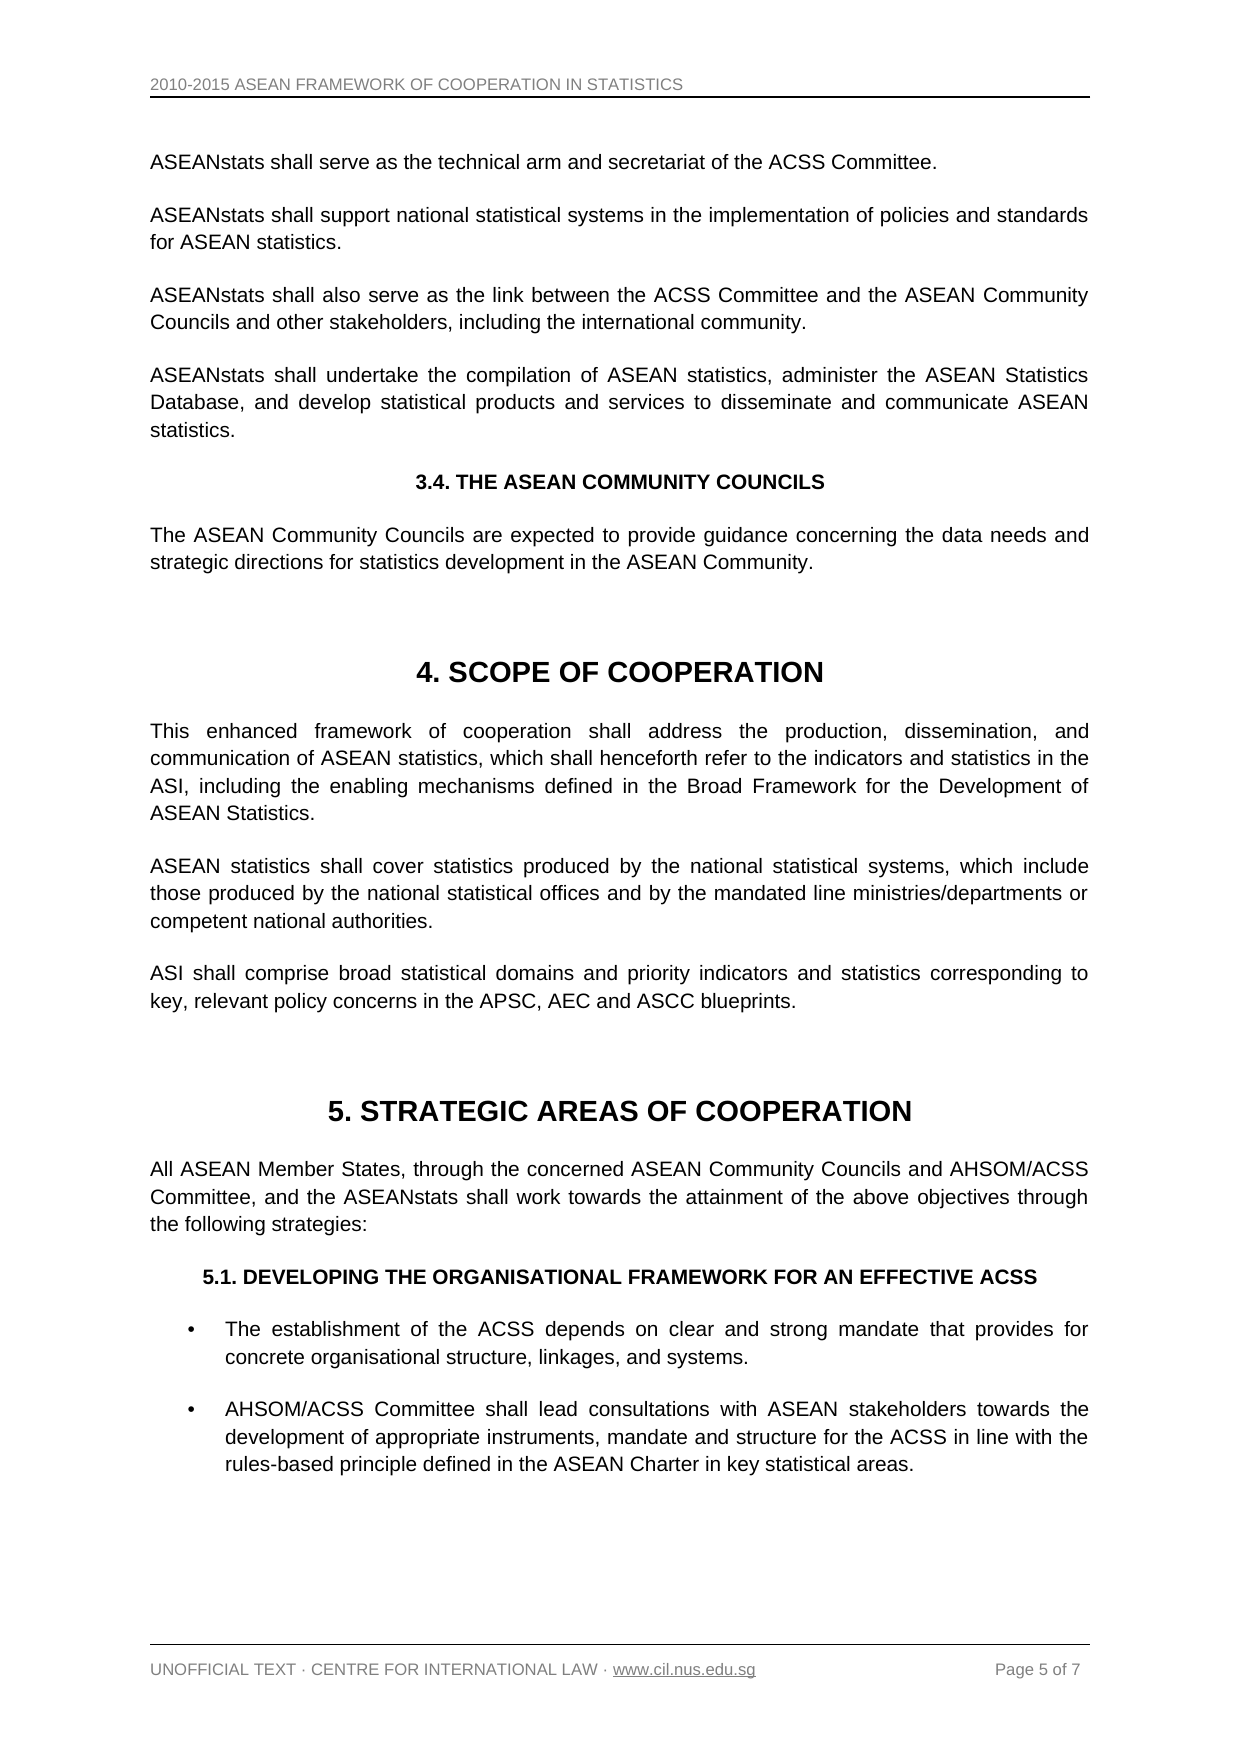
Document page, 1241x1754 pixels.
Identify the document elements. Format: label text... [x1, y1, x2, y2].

list The establishment of the ACSS depends on clear and strong mandate that provides for concrete organisational structure, linkages, and systems. [187, 1317, 1090, 1368]
text ASEANstats shall support national statistical systems in the implementation of policies and standards for ASEAN statistics. [150, 202, 1090, 254]
text ASEANstats shall undertake the compilation of ASEAN statistics, administer the ASEAN Statistics Database, and develop statistical products and services to disseminate and communicate ASEAN statistics. [150, 362, 1090, 441]
list AHSOM/ACSS Committee shall lead consultations with ASEAN stakeholders towards the development of appropriate instruments, mandate and structure for the ACSS in line with the rules-based principle defined in the ASEAN Charter in key statistical areas. [187, 1397, 1090, 1476]
subtitle 5.1. Developing the organisational framework for an effective ACSS [150, 1264, 1090, 1288]
text This enhanced framework of cooperation shall address the production, dissemination, and communication of ASEAN statistics, which shall henceforth refer to the indicators and statistics in the ASI, including the enabling mechanisms defined in the Broad Framework for the Development of ASEAN Statistics. [150, 718, 1090, 825]
subtitle 5. Strategic Areas of Cooperation [150, 1093, 1090, 1127]
subtitle 3.4. The ASEAN Community Councils [150, 470, 1090, 494]
text The ASEAN Community Councils are expected to provide guidance concerning the data needs and strategic directions for statistics development in the ASEAN Community. [150, 522, 1090, 574]
text ASI shall comprise broad statistical domains and priority indicators and statistics corresponding to key, relevant policy concerns in the APSC, AEC and ASCC blueprints. [150, 961, 1090, 1012]
text All ASEAN Member States, through the concerned ASEAN Community Councils and AHSOM/ACSS Committee, and the ASEANstats shall work towards the attainment of the above objectives through the following strategies: [150, 1157, 1090, 1236]
subtitle 4. Scope of Cooperation [150, 655, 1090, 688]
text ASEANstats shall serve as the technical arm and secretariat of the ACSS Committee. [150, 150, 1090, 174]
text ASEANstats shall also serve as the link between the ACSS Committee and the ASEAN Community Councils and other stakeholders, including the international community. [150, 282, 1090, 334]
text ASEAN statistics shall cover statistics produced by the national statistical systems, which include those produced by the national statistical offices and by the mandated line ministries/departments or competent national authorities. [150, 853, 1090, 932]
